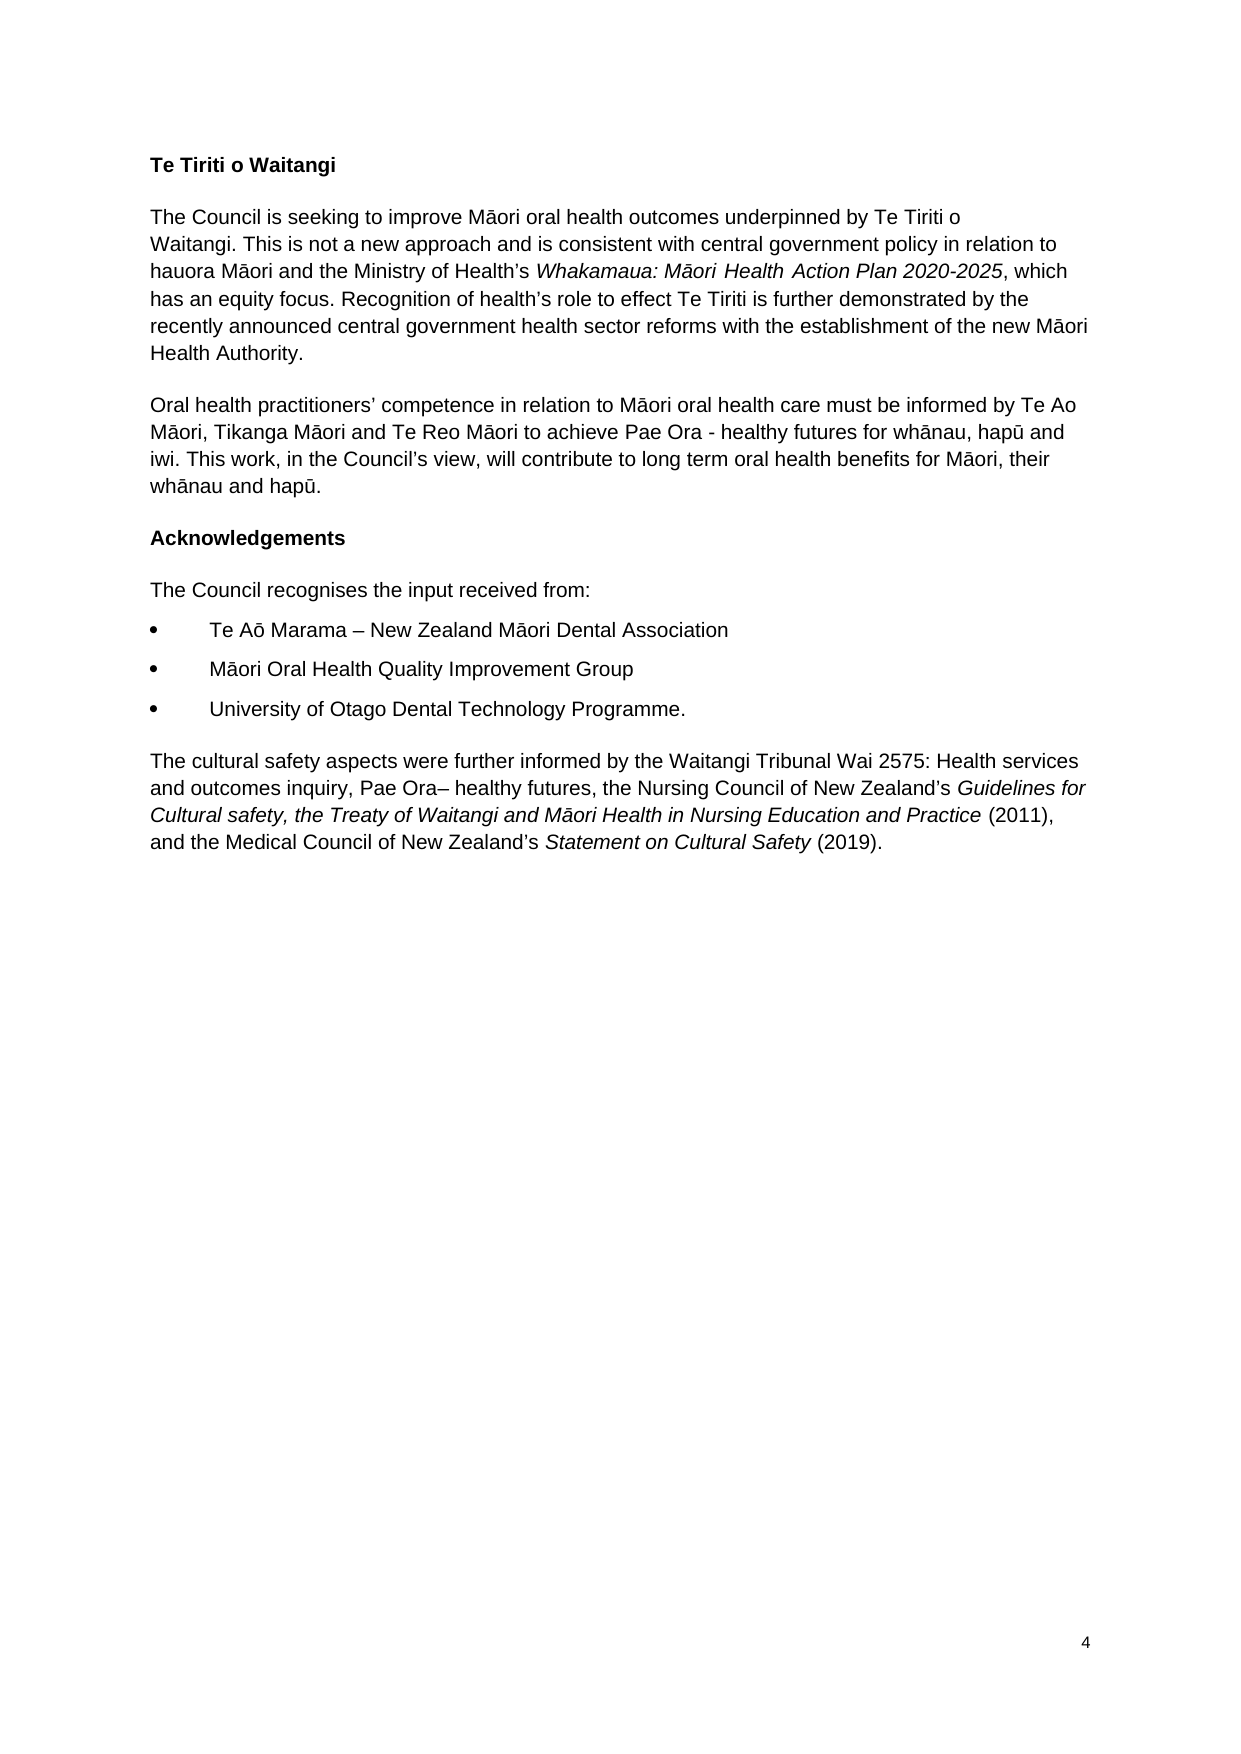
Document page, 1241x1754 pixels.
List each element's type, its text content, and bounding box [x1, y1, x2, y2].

list Māori Oral Health Quality Improvement Group [150, 654, 1090, 681]
list University of Otago Dental Technology Programme. [150, 694, 1090, 721]
text Te Tiriti o Waitangi [150, 150, 1090, 177]
text The cultural safety aspects were further informed by the Waitangi Tribunal Wai 2575: Health services and outcomes inquiry, Pae Ora– healthy futures, the Nursing Council of New Zealand’s Guidelines for Cultural safety, the Treaty of Waitangi and Māori Health in Nursing Education and Practice (2011), and the Medical Council of New Zealand’s Statement on Cultural Safety (2019). [150, 746, 1090, 854]
text Acknowledgements [150, 523, 1090, 550]
text The Council recognises the input received from: [150, 575, 1090, 602]
text Oral health practitioners’ competence in relation to Māori oral health care must be informed by Te Ao Māori, Tikanga Māori and Te Reo Māori to achieve Pae Ora - healthy futures for whānau, hapū and iwi. This work, in the Council’s view, will contribute to long term oral health benefits for Māori, their whānau and hapū. [150, 389, 1090, 498]
text The Council is seeking to improve Māori oral health outcomes underpinned by Te Tiriti o Waitangi. This is not a new approach and is consistent with central government policy in relation to hauora Māori and the Ministry of Health’s Whakamaua: Māori Health Action Plan 2020-2025, which has an equity focus. Recognition of health’s role to effect Te Tiriti is further demonstrated by the recently announced central government health sector reforms with the establishment of the new Māori Health Authority. [150, 202, 1090, 364]
list Te Aō Marama – New Zealand Māori Dental Association [150, 614, 1090, 642]
